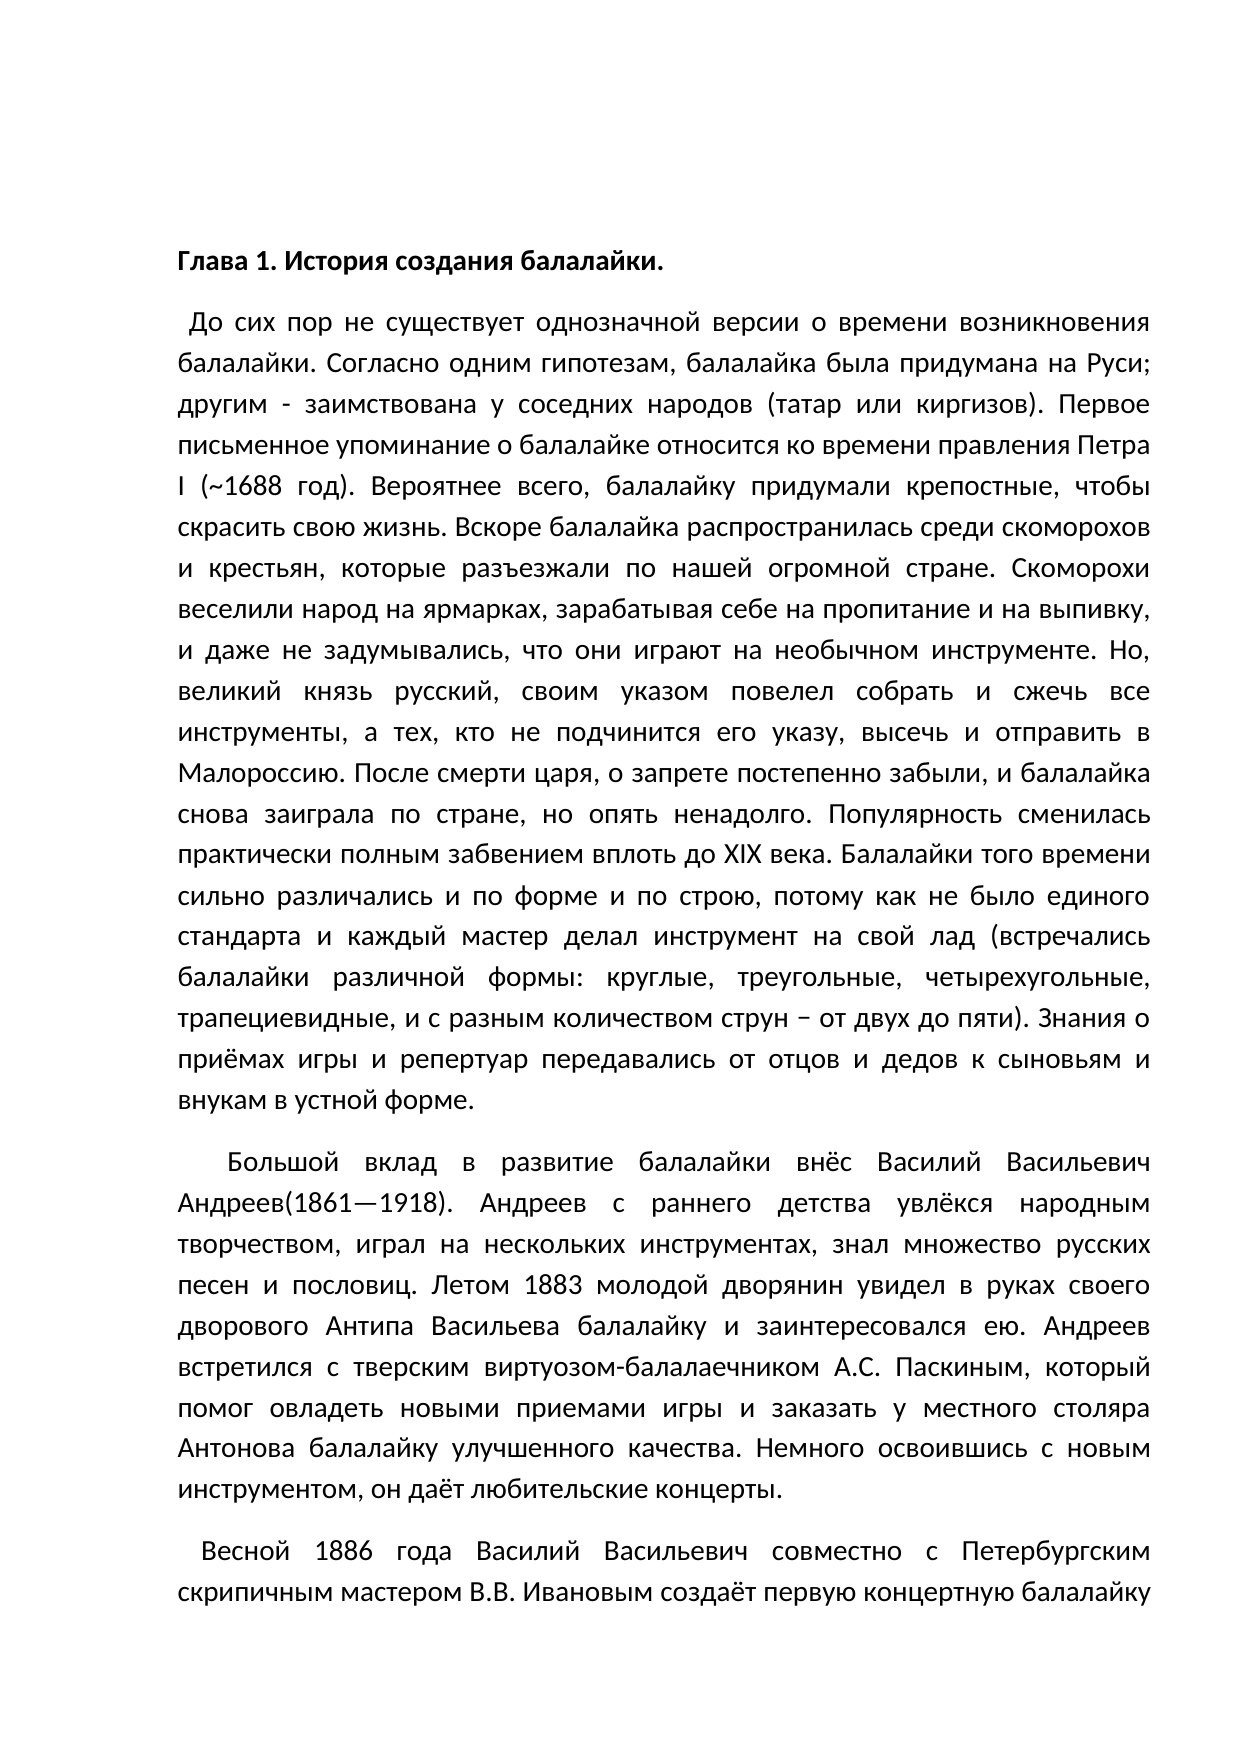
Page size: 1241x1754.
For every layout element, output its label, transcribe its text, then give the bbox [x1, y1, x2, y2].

text До сих пор не существует однозначной версии о времени возникновения балалайки. Согласно одним гипотезам, балалайка была придумана на Руси; другим - заимствована у соседних народов (татар или киргизов). Первое письменное упоминание о балалайке относится ко времени правления Петра I (~1688 год). Вероятнее всего, балалайку придумали крепостные, чтобы скрасить свою жизнь. Вскоре балалайка распространилась среди скоморохов и крестьян, которые разъезжали по нашей огромной стране. Скоморохи веселили народ на ярмарках, зарабатывая себе на пропитание и на выпивку, и даже не задумывались, что они играют на необычном инструменте. Но, великий князь русский, своим указом повелел собрать и сжечь все инструменты, а тех, кто не подчинится его указу, высечь и отправить в Малороссию. После смерти царя, о запрете постепенно забыли, и балалайка снова заиграла по стране, но опять ненадолго. Популярность сменилась практически полным забвением вплоть до XIX века. Балалайки того времени сильно различались и по форме и по строю, потому как не было единого стандарта и каждый мастер делал инструмент на свой лад (встречались балалайки различной формы: круглые, треугольные, четырехугольные, трапециевидные, и с разным количеством струн − от двух до пяти). Знания о приёмах игры и репертуар передавались от отцов и дедов к сыновьям и внукам в устной форме. [177, 303, 1152, 1117]
text Глава 1. История создания балалайки. [177, 242, 1152, 277]
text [177, 1532, 1152, 1609]
text Большой вклад в развитие балалайки внёс Василий Васильевич Андреев(1861—1918). Андреев с раннего детства увлёкся народным творчеством, играл на нескольких инструментах, знал множество русских песен и пословиц. Летом 1883 молодой дворянин увидел в руках своего дворового Антипа Васильева балалайку и заинтересовался ею. Андреев встретился с тверским виртуозом-балалаечником А.С. Паскиным, который помог овладеть новыми приемами игры и заказать у местного столяра Антонова балалайку улучшенного качества. Немного освоившись с новым инструментом, он даёт любительские концерты. [177, 1143, 1152, 1506]
